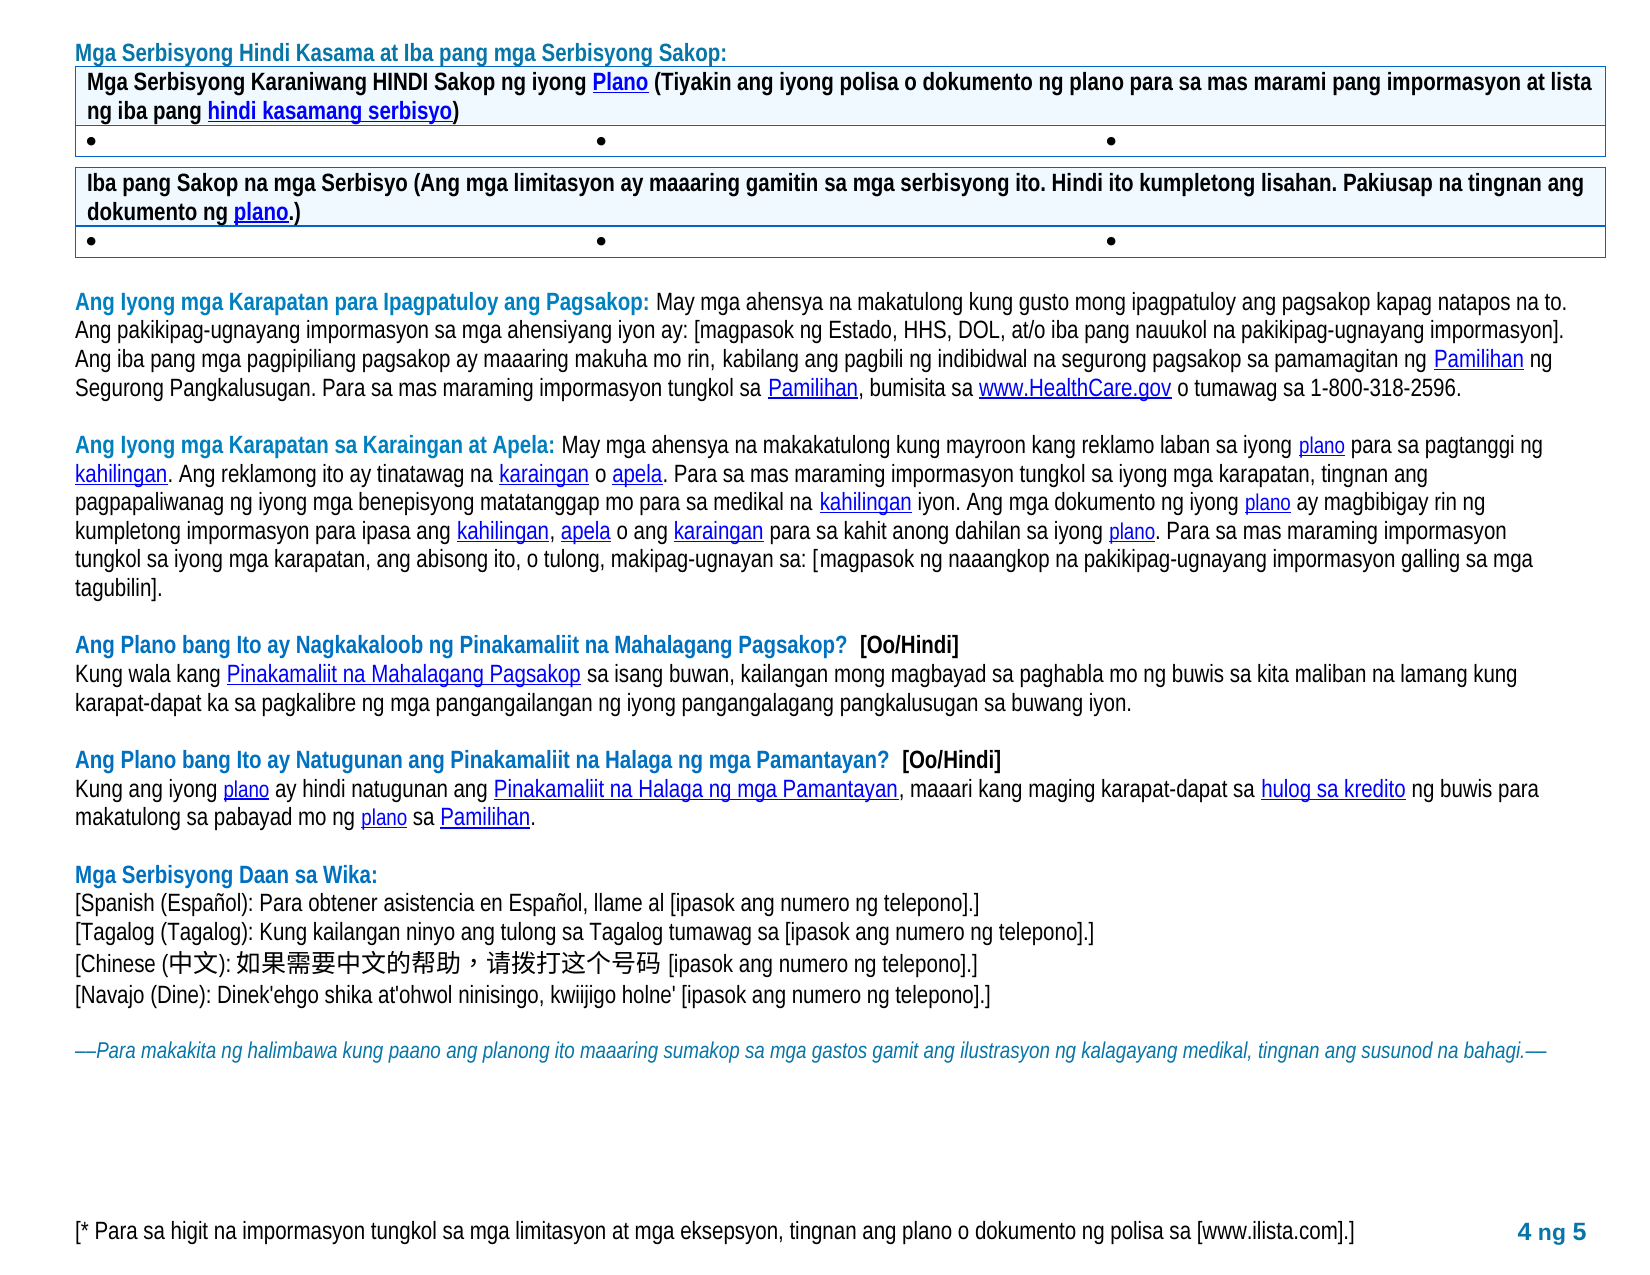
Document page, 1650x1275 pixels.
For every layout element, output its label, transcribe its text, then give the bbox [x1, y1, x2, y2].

table_header Mga Serbisyong Karaniwang HINDI Sakop ng iyong Plano (Tiyakin ang iyong polisa o dokumento ng plano para sa mas marami pang impormasyon at lista ng iba pang hindi kasamang serbisyo) [76, 67, 1605, 124]
text [Tagalog (Tagalog): Kung kailangan ninyo ang tulong sa Tagalog tumawag sa [ipasok ang numero ng telepono].] [75, 917, 1575, 946]
text Mga Serbisyong Daan sa Wika: [75, 859, 1575, 888]
table_header Iba pang Sakop na mga Serbisyo (Ang mga limitasyon ay maaaring gamitin sa mga serbisyong ito. Hindi ito kumpletong lisahan. Pakiusap na tingnan ang dokumento ng plano.) [76, 168, 1605, 225]
table_cell [76, 126, 586, 156]
text [Chinese (中文): 如果需要中文的帮助，请拨打这个号码 [ipasok ang numero ng telepono].] [75, 946, 1575, 979]
text [Spanish (Español): Para obtener asistencia en Español, llame al [ipasok ang numero ng telepono].] [75, 888, 1575, 917]
text Ang Plano bang Ito ay Natugunan ang Pinakamaliit na Halaga ng mga Pamantayan? [Oo/Hindi] [75, 745, 1575, 774]
text Ang Iyong mga Karapatan sa Karaingan at Apela: May mga ahensya na makakatulong kung mayroon kang reklamo laban sa iyong plano para sa pagtanggi ng kahilingan. Ang reklamong ito ay tinatawag na karaingan o apela. Para sa mas maraming impormasyon tungkol sa iyong mga karapatan, tingnan ang pagpapaliwanag ng iyong mga benepisyong matatanggap mo para sa medikal na kahilingan iyon. Ang mga dokumento ng iyong plano ay magbibigay rin ng kumpletong impormasyon para ipasa ang kahilingan, apela o ang karaingan para sa kahit anong dahilan sa iyong plano. Para sa mas maraming impormasyon tungkol sa iyong mga karapatan, ang abisong ito, o tulong, makipag-ugnayan sa: [magpasok ng naaangkop na pakikipag-ugnayang impormasyon galling sa mga tagubilin]. [75, 430, 1575, 602]
table_cell [586, 126, 1096, 156]
text Kung wala kang Pinakamaliit na Mahalagang Pagsakop sa isang buwan, kailangan mong magbayad sa paghabla mo ng buwis sa kita maliban na lamang kung karapat-dapat ka sa pagkalibre ng mga pangangailangan ng iyong pangangalagang pangkalusugan sa buwang iyon. [75, 659, 1575, 716]
table_cell [586, 227, 1096, 256]
text Kung ang iyong plano ay hindi natugunan ang Pinakamaliit na Halaga ng mga Pamantayan, maaari kang maging karapat-dapat sa hulog sa kredito ng buwis para makatulong sa pabayad mo ng plano sa Pamilihan. [75, 774, 1575, 831]
table_cell [1096, 126, 1605, 156]
table_cell [76, 227, 586, 256]
text Mga Serbisyong Hindi Kasama at Iba pang mga Serbisyong Sakop: [75, 37, 1575, 66]
text [Navajo (Dine): Dinek'ehgo shika at'ohwol ninisingo, kwiijigo holne' [ipasok ang numero ng telepono].] [75, 979, 1575, 1008]
text ––Para makakita ng halimbawa kung paano ang planong ito maaaring sumakop sa mga gastos gamit ang ilustrasyon ng kalagayang medikal, tingnan ang susunod na bahagi.–– [75, 1037, 1575, 1063]
text Ang Plano bang Ito ay Nagkakaloob ng Pinakamaliit na Mahalagang Pagsakop? [Oo/Hindi] [75, 630, 1575, 659]
table_cell [1096, 227, 1605, 256]
text Ang Iyong mga Karapatan para Ipagpatuloy ang Pagsakop: May mga ahensya na makatulong kung gusto mong ipagpatuloy ang pagsakop kapag natapos na to. Ang pakikipag-ugnayang impormasyon sa mga ahensiyang iyon ay: [magpasok ng Estado, HHS, DOL, at/o iba pang nauukol na pakikipag-ugnayang impormasyon]. Ang iba pang mga pagpipiliang pagsakop ay maaaring makuha mo rin, kabilang ang pagbili ng indibidwal na segurong pagsakop sa pamamagitan ng Pamilihan ng Segurong Pangkalusugan. Para sa mas maraming impormasyon tungkol sa Pamilihan, bumisita sa www.HealthCare.gov o tumawag sa 1-800-318-2596. [75, 287, 1575, 401]
